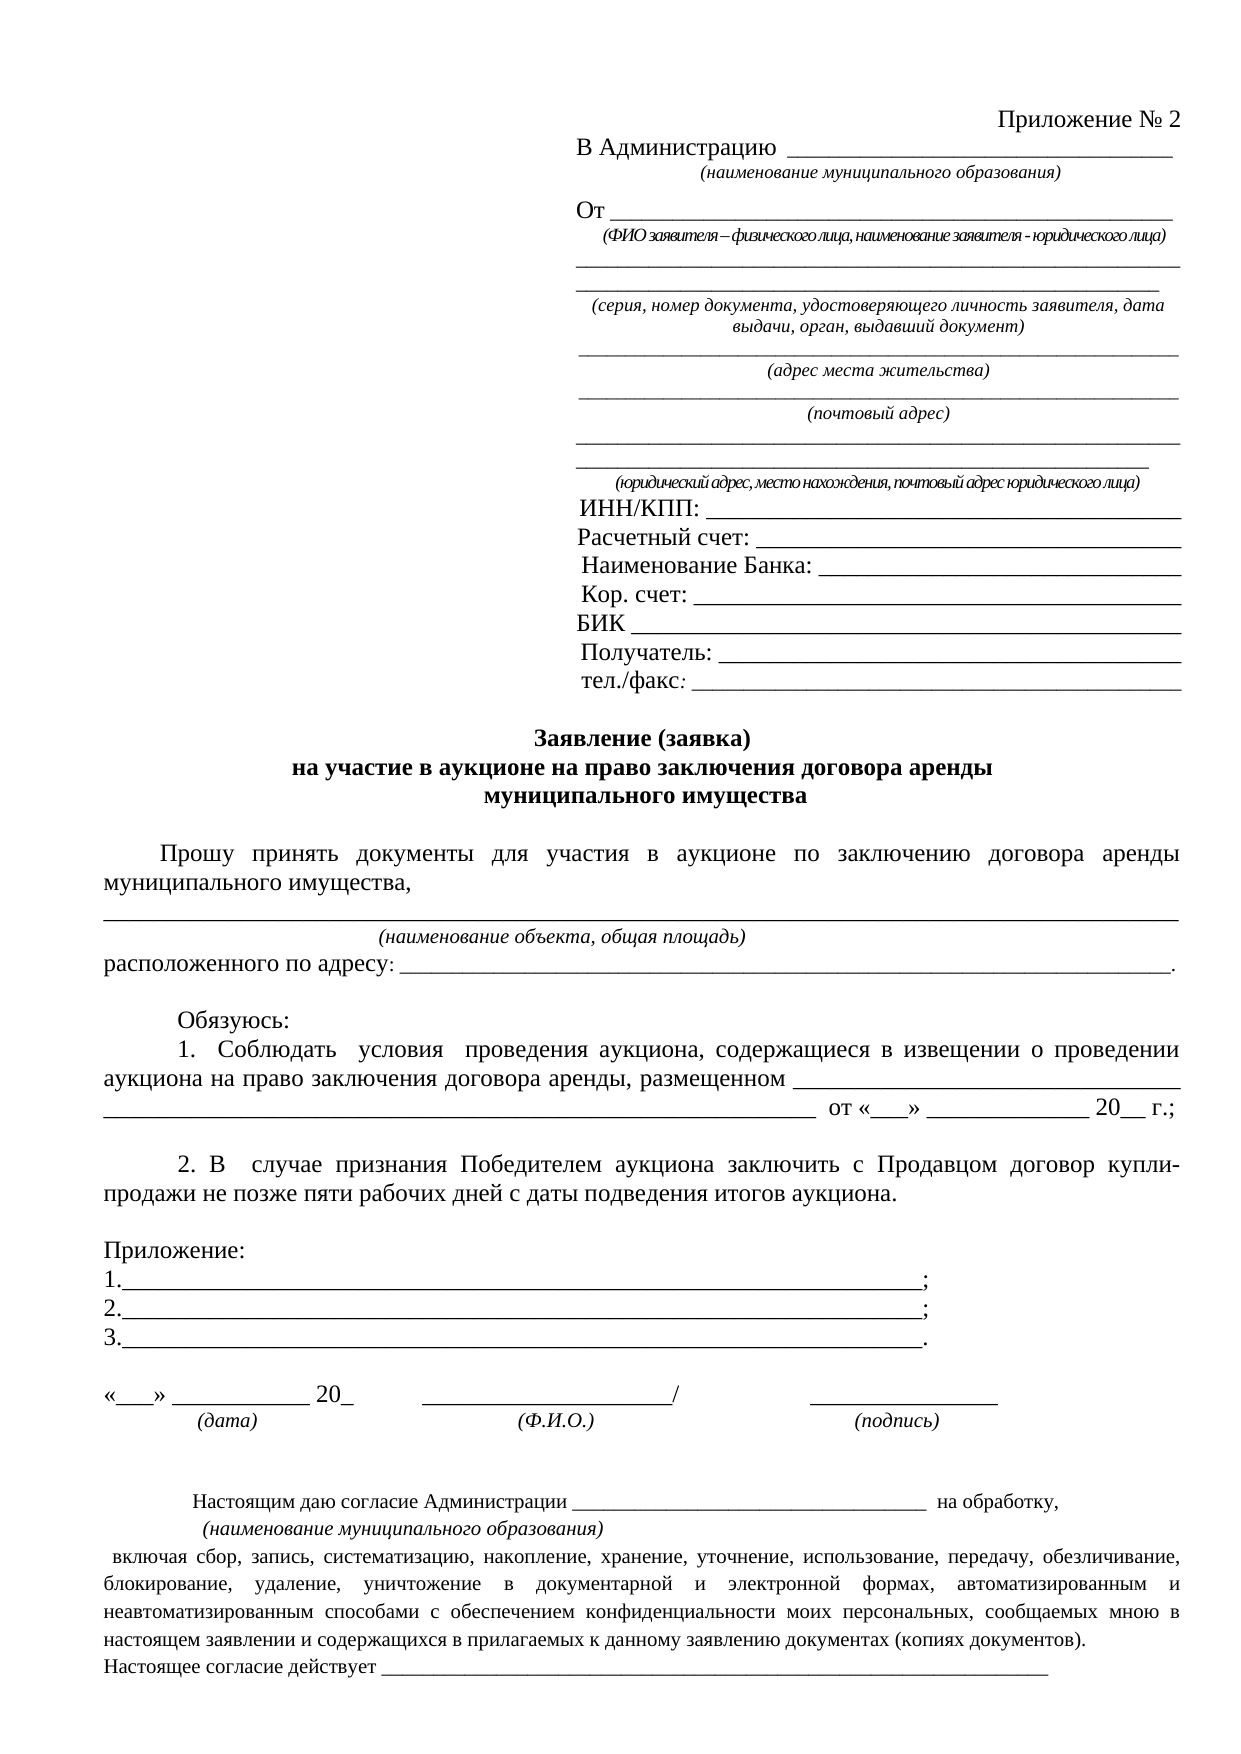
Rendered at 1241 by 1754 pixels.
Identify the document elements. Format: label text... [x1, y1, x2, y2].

text Приложение № 2 [576, 104, 1181, 132]
text ______________________________________________________________________________________ [103, 895, 1211, 924]
text 1. Соблюдать условия проведения аукциона, содержащиеся в извещении о проведении аукциона на право заключения договора аренды, размещенном _______________________________ _________________________________________________________ от «___» _____________ 20__ г.; [103, 1034, 1181, 1121]
text Заявление (заявка) [103, 723, 1181, 752]
text ________________________________________________________________ [576, 337, 1181, 358]
text 3.________________________________________________________________. [103, 1322, 1181, 1351]
text Приложение: [103, 1236, 1181, 1264]
text включая сбор, запись, систематизацию, накопление, хранение, уточнение, использование, передачу, обезличивание, блокирование, удаление, уничтожение в документарной и электронной формах, автоматизированным и неавтоматизированным способами с обеспечением конфиденциальности моих персональных, сообщаемых мною в настоящем заявлении и содержащихся в прилагаемых к данному заявлению документах (копиях документов). [103, 1544, 1181, 1651]
text Обязуюсь: [103, 1006, 1181, 1034]
text __________________________________________________________ [576, 423, 1181, 447]
text «___» ___________ 20_ ____________________/ _______________ [103, 1379, 1181, 1408]
text Кор. счет: _______________________________________ [103, 579, 1181, 608]
text (дата) (Ф.И.О.) (подпись) [103, 1408, 1181, 1432]
text БИК ____________________________________________ [103, 608, 1181, 637]
text __________________________________________________________ [576, 246, 1181, 270]
text (наименование объекта, общая площадь) [103, 924, 1211, 948]
text (наименование муниципального образования) [576, 161, 1181, 183]
text В Администрацию _____________________________________ [576, 132, 1181, 161]
text тел./факс: _______________________________________________ [103, 665, 1181, 694]
text Получатель: _____________________________________ [103, 637, 1181, 665]
text _______________________________________________________ [576, 447, 1181, 471]
text Наименование Банка: _____________________________ [103, 550, 1181, 579]
text Расчетный счет: __________________________________ [103, 522, 1181, 550]
text на участие в аукционе на право заключения договора аренды [103, 752, 1181, 780]
text 2. В случае признания Победителем аукциона заключить с Продавцом договор купли-продажи не позже пяти рабочих дней с даты подведения итогов аукциона. [103, 1149, 1181, 1207]
text (адрес места жительства) ________________________________________________________________ [576, 358, 1181, 402]
text От ______________________________________________________ [576, 195, 1181, 224]
text (ФИО заявителя – физического лица, наименование заявителя - юридического лица) [576, 224, 1181, 246]
text муниципального имущества [103, 780, 1181, 809]
text 2.________________________________________________________________; [103, 1293, 1181, 1322]
text (наименование муниципального образования) [103, 1516, 1181, 1540]
text ИНН/КПП: ______________________________________ [103, 493, 1181, 522]
text (серия, номер документа, удостоверяющего личность заявителя, дата выдачи, орган, выдавший документ) [576, 294, 1181, 337]
text (юридический адрес, место нахождения, почтовый адрес юридического лица) [576, 471, 1181, 493]
text (почтовый адрес) [576, 402, 1181, 423]
text ________________________________________________________ [576, 270, 1181, 294]
text Настоящим даю согласие Администрации __________________________________ на обработку, [103, 1488, 1181, 1513]
text расположенного по адресу: __________________________________________________________________________. [103, 948, 1181, 977]
text 1.________________________________________________________________; [103, 1264, 1181, 1293]
text Настоящее согласие действует ________________________________________________________________ [103, 1654, 1181, 1678]
text Прошу принять документы для участия в аукционе по заключению договора аренды муниципального имущества, [103, 838, 1181, 895]
